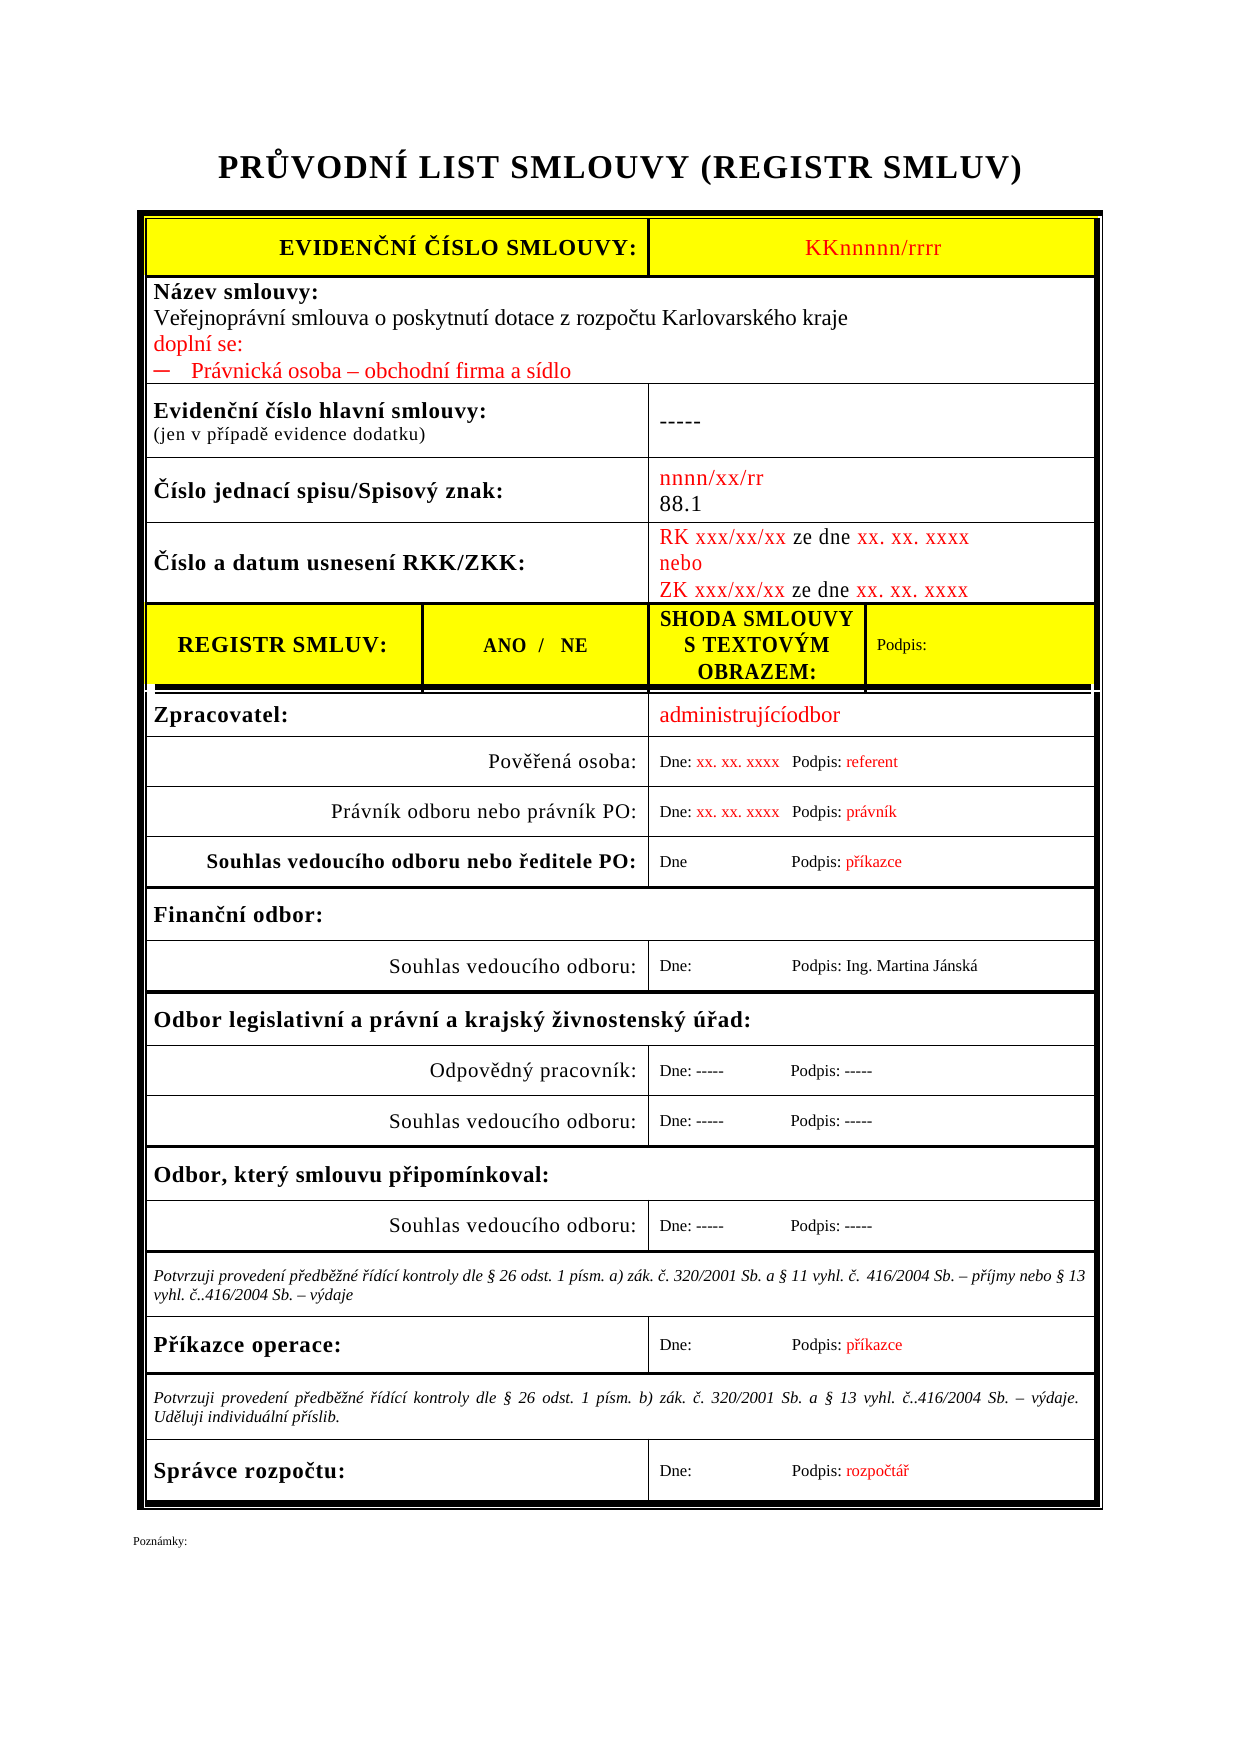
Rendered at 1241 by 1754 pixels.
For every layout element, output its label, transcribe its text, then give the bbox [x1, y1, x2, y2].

table_cell Dne: ----- Podpis: ----- [649, 1046, 1094, 1095]
table_cell administrujícíodbor [649, 684, 1098, 736]
table_cell nnnn/xx/rr 88.1 [649, 458, 1094, 522]
table_cell Odbor, který smlouvu připomínkoval: [147, 1148, 1094, 1199]
table_cell ANO / NE [424, 605, 647, 684]
table_cell Dne: ----- Podpis: ----- [649, 1201, 1094, 1250]
table_cell Dne: Podpis: rozpočtář [649, 1440, 1094, 1500]
table_cell REGISTR SMLUV: [147, 605, 421, 684]
table_cell Dne: xx. xx. xxxx Podpis: referent [649, 737, 1094, 786]
table_cell Potvrzuji provedení předběžné řídící kontroly dle § 26 odst. 1 písm. b) zák. č. 320/2001 Sb. a § 13 vyhl. č..416/2004 Sb. – výdaje. Uděluji individuální příslib. [147, 1375, 1094, 1438]
table_cell Shoda smlouvy s textovým obrazem: [650, 605, 864, 684]
table_cell Právník odboru nebo právník PO: [147, 787, 648, 836]
table_cell Číslo a datum usnesení RKK/ZKK: [147, 523, 648, 602]
table_cell RK xxx/xx/xx ze dne xx. xx. xxxx nebo ZK xxx/xx/xx ze dne xx. xx. xxxx [649, 523, 1094, 602]
table_cell Souhlas vedoucího odboru: [147, 941, 648, 990]
table_cell Příkazce operace: [147, 1317, 648, 1372]
table_cell Odpovědný pracovník: [147, 1046, 648, 1095]
table_cell Podpis: [867, 605, 1094, 684]
text PRůvodní LIST smlouvy (registr smluv) [148, 148, 1093, 186]
table_cell Potvrzuji provedení předběžné řídící kontroly dle § 26 odst. 1 písm. a) zák. č. 320/2001 Sb. a § 11 vyhl. č. 416/2004 Sb. – příjmy nebo § 13 vyhl. č..416/2004 Sb. – výdaje [147, 1253, 1094, 1316]
table_cell Pověřená osoba: [147, 737, 648, 786]
table_cell Souhlas vedoucího odboru: [147, 1201, 648, 1250]
table_cell Evidenční číslo hlavní smlouvy: (jen v případě evidence dodatku) [147, 384, 648, 457]
table_cell Název smlouvy: Veřejnoprávní smlouva o poskytnutí dotace z rozpočtu Karlovarského kraje doplní se: Právnická osoba – obchodní firma a sídlo [147, 278, 1094, 383]
table_cell Dne: Podpis: Ing. Martina Jánská [649, 941, 1094, 990]
table_cell Správce rozpočtu: [147, 1440, 648, 1500]
table_cell Dne: xx. xx. xxxx Podpis: právník [649, 787, 1094, 836]
table_cell Souhlas vedoucího odboru nebo ředitele PO: [147, 837, 648, 886]
table_cell Dne Podpis: příkazce [649, 837, 1094, 886]
text Poznámky: [133, 1534, 1093, 1558]
table_header EVIDENČNÍ ČÍSLO SMLOUVY: [147, 219, 647, 275]
table_cell Dne: ----- Podpis: ----- [649, 1096, 1094, 1145]
table_cell Zpracovatel: [144, 684, 648, 736]
table_cell Číslo jednací spisu/Spisový znak: [147, 458, 648, 522]
table_cell ----- [649, 384, 1094, 457]
table_cell Finanční odbor: [147, 889, 1094, 940]
table_cell Odbor legislativní a právní a krajský živnostenský úřad: [147, 994, 1094, 1045]
table_header KKnnnnn/rrrr [650, 219, 1094, 275]
table_cell Souhlas vedoucího odboru: [147, 1096, 648, 1145]
table_cell Dne: Podpis: příkazce [649, 1317, 1094, 1372]
